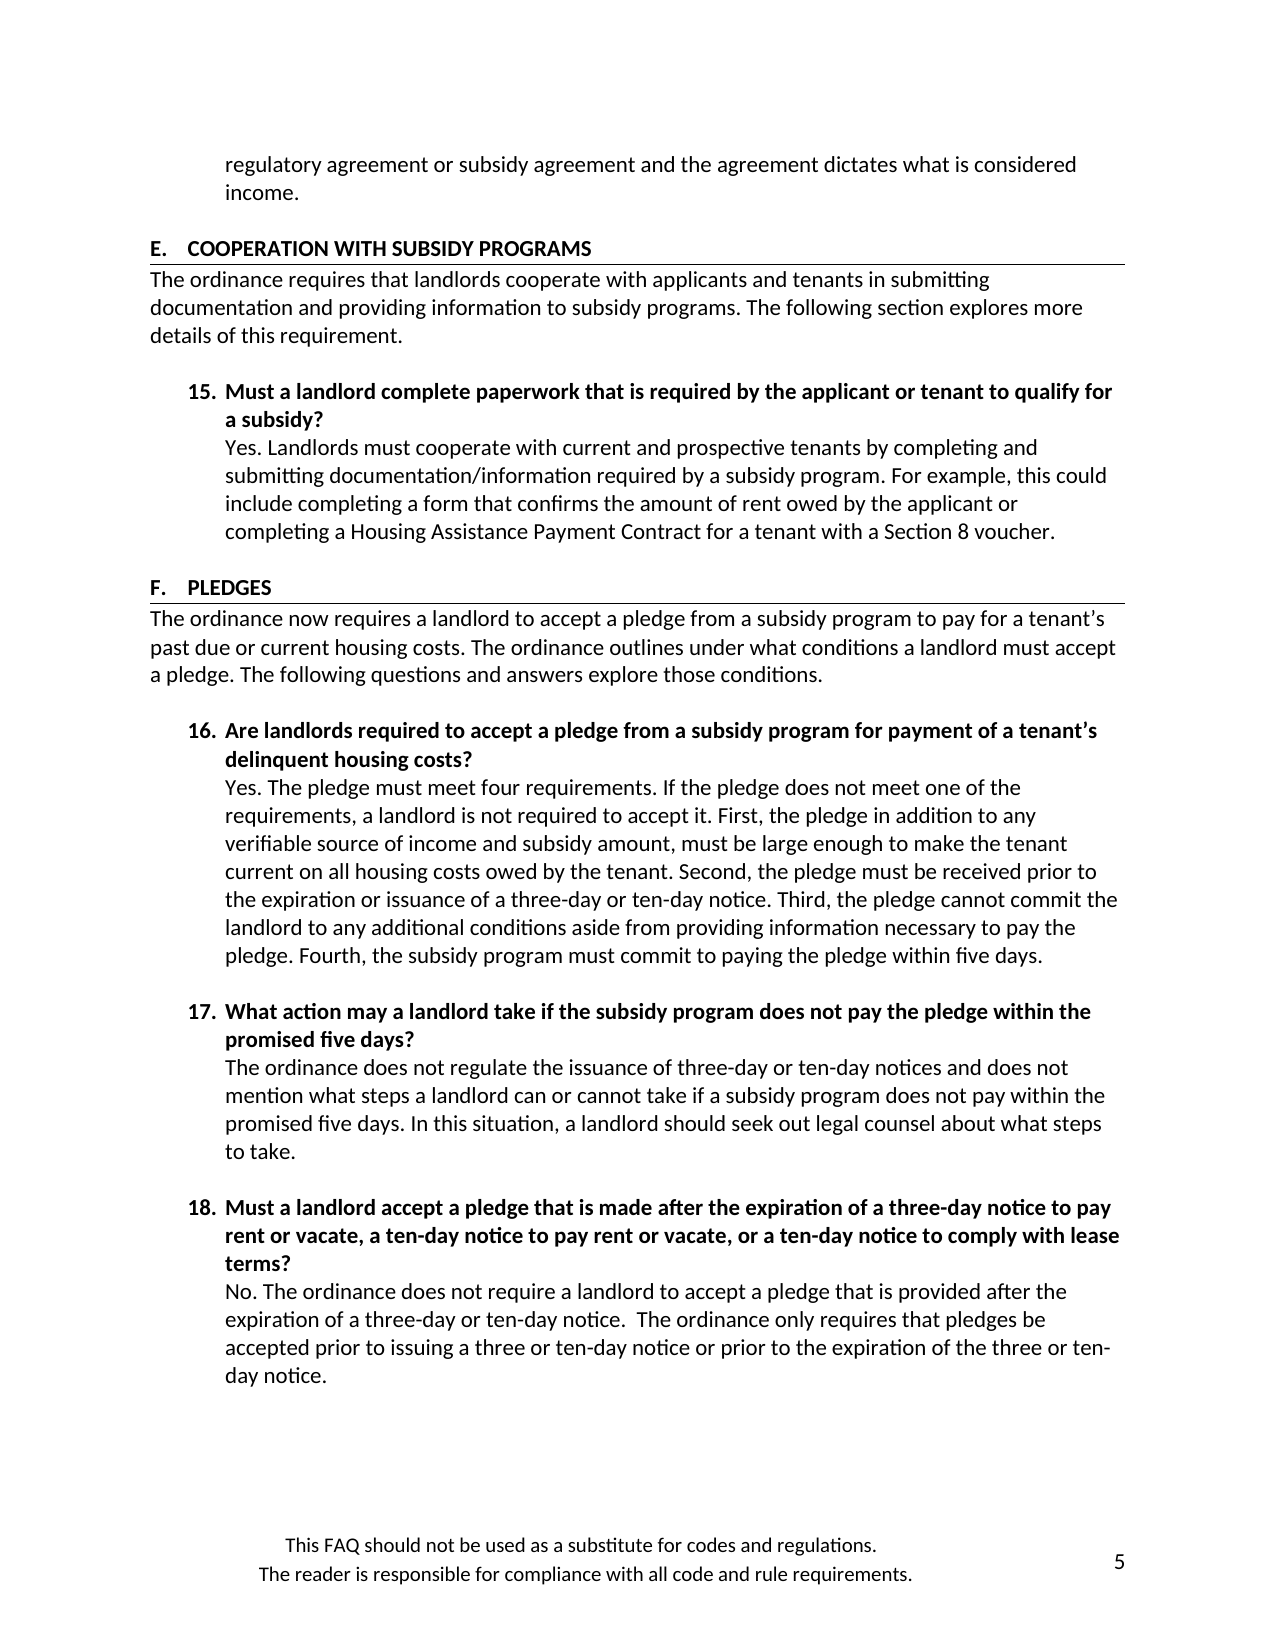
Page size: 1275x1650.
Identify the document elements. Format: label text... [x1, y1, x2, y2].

list COOPERATION WITH SUBSIDY PROGRAMS [150, 234, 1125, 264]
text The ordinance does not regulate the issuance of three-day or ten-day notices and does not mention what steps a landlord can or cannot take if a subsidy program does not pay within the promised five days. In this situation, a landlord should seek out legal counsel about what steps to take. [225, 1053, 1125, 1165]
text No. The ordinance does not require a landlord to accept a pledge that is provided after the expiration of a three-day or ten-day notice. The ordinance only requires that pledges be accepted prior to issuing a three or ten-day notice or prior to the expiration of the three or ten-day notice. [225, 1277, 1125, 1389]
list Yes. The pledge must meet four requirements. If the pledge does not meet one of the requirements, a landlord is not required to accept it. First, the pledge in addition to any verifiable source of income and subsidy amount, must be large enough to make the tenant current on all housing costs owed by the tenant. Second, the pledge must be received prior to the expiration or issuance of a three-day or ten-day notice. Third, the pledge cannot commit the landlord to any additional conditions aside from providing information necessary to pay the pledge. Fourth, the subsidy program must commit to paying the pledge within five days. [225, 773, 1125, 969]
list Must a landlord complete paperwork that is required by the applicant or tenant to qualify for a subsidy? [187, 377, 1125, 433]
text The ordinance now requires a landlord to accept a pledge from a subsidy program to pay for a tenant’s past due or current housing costs. The ordinance outlines under what conditions a landlord must accept a pledge. The following questions and answers explore those conditions. [150, 604, 1125, 689]
text Yes. Landlords must cooperate with current and prospective tenants by completing and submitting documentation/information required by a subsidy program. For example, this could include completing a form that confirms the amount of rent owed by the applicant or completing a Housing Assistance Payment Contract for a tenant with a Section 8 voucher. [225, 433, 1125, 545]
text The ordinance requires that landlords cooperate with applicants and tenants in submitting documentation and providing information to subsidy programs. The following section explores more details of this requirement. [150, 265, 1125, 349]
list PLEDGES [150, 573, 1125, 603]
list Must a landlord accept a pledge that is made after the expiration of a three-day notice to pay rent or vacate, a ten-day notice to pay rent or vacate, or a ten-day notice to comply with lease terms? [187, 1193, 1125, 1277]
list Are landlords required to accept a pledge from a subsidy program for payment of a tenant’s delinquent housing costs? [187, 717, 1125, 773]
list What action may a landlord take if the subsidy program does not pay the pledge within the promised five days? [187, 997, 1125, 1053]
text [225, 150, 1125, 206]
